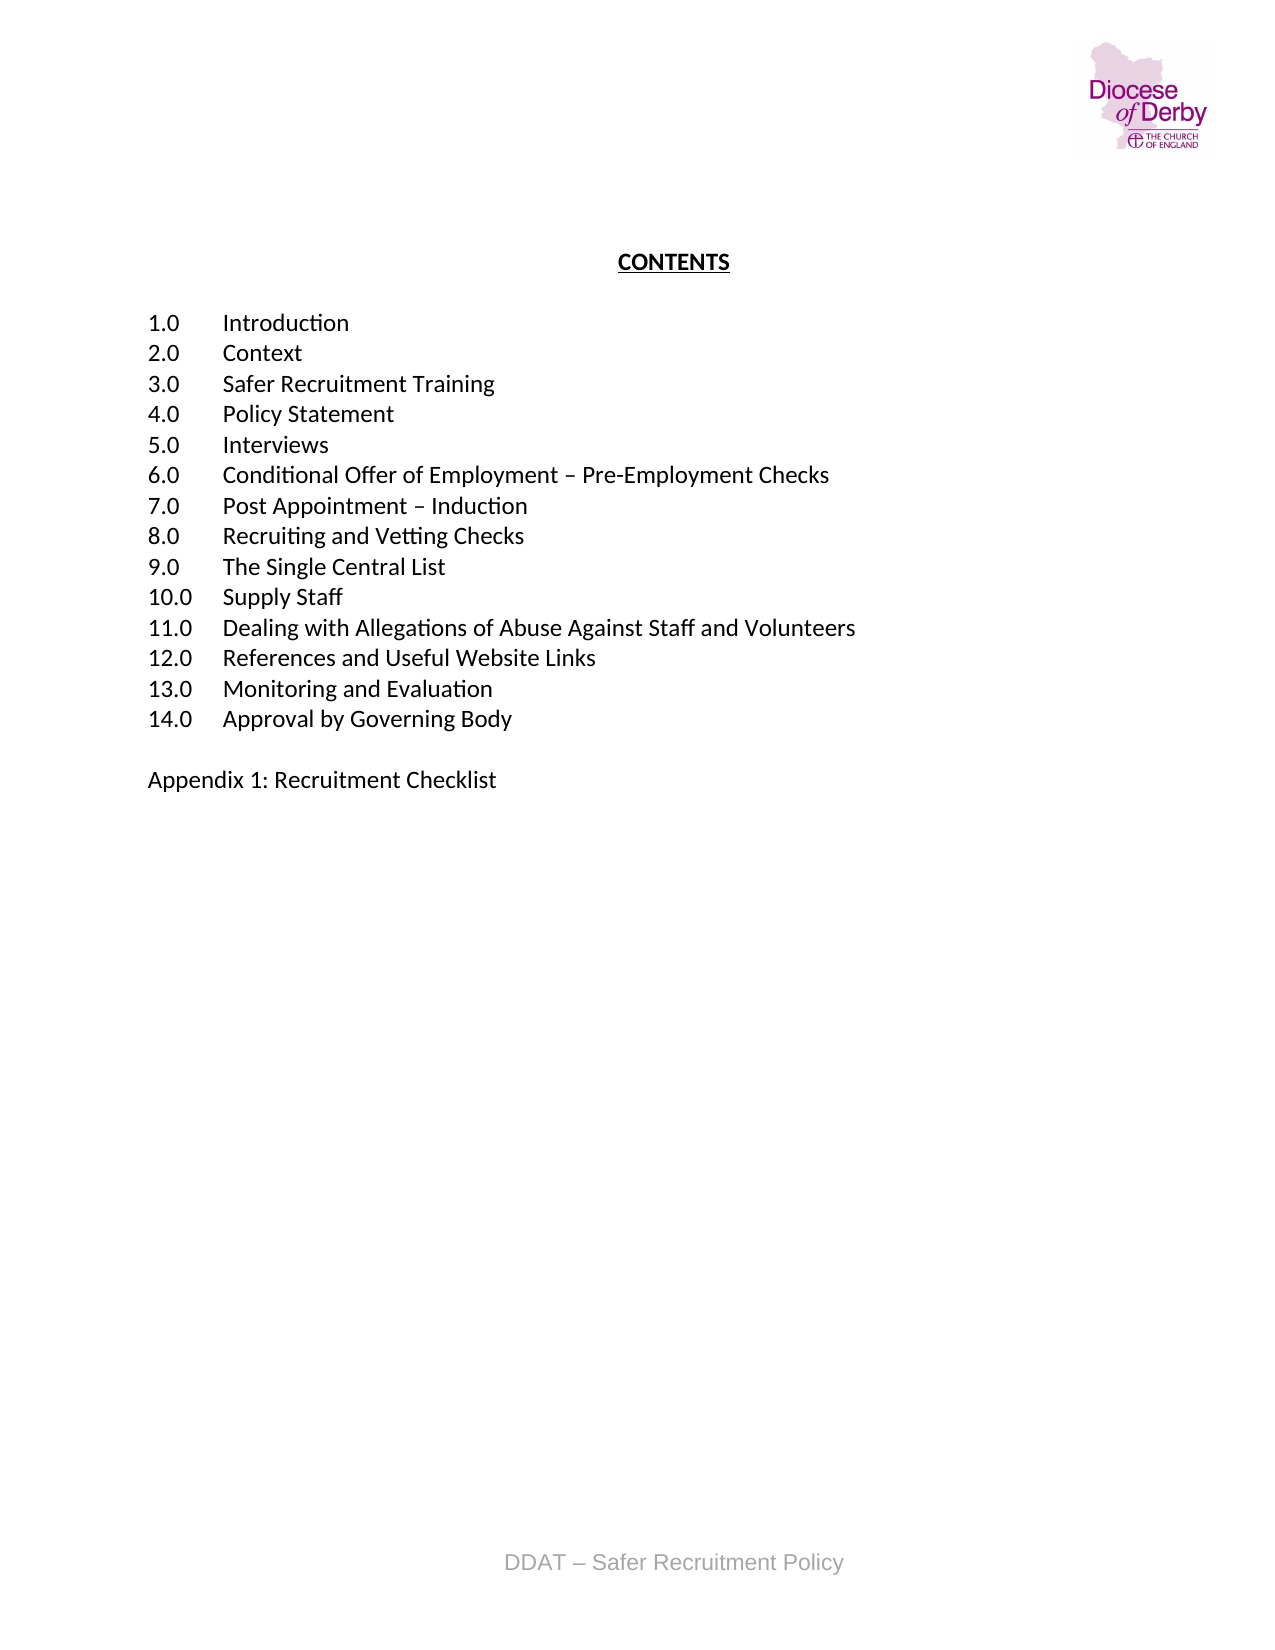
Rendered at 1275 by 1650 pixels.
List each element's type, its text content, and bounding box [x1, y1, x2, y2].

list Dealing with Allegations of Abuse Against Staff and Volunteers [148, 612, 1200, 642]
list Introduction [148, 307, 1200, 337]
list Policy Statement [148, 398, 1200, 429]
list Conditional Offer of Employment – Pre-Employment Checks [148, 459, 1200, 490]
list Supply Staff [148, 581, 1200, 612]
list Post Appointment – Induction [148, 490, 1200, 520]
text CONTENTS [148, 246, 1200, 276]
list Recruiting and Vetting Checks [148, 520, 1200, 551]
list Context [148, 337, 1200, 368]
list References and Useful Website Links [148, 642, 1200, 673]
list Monitoring and Evaluation [148, 673, 1200, 703]
list Approval by Governing Body [148, 703, 1200, 734]
list The Single Central List [148, 551, 1200, 581]
list Safer Recruitment Training [148, 368, 1200, 398]
picture [1077, 39, 1211, 161]
text Appendix 1: Recruitment Checklist [148, 764, 1200, 795]
list Interviews [148, 429, 1200, 459]
